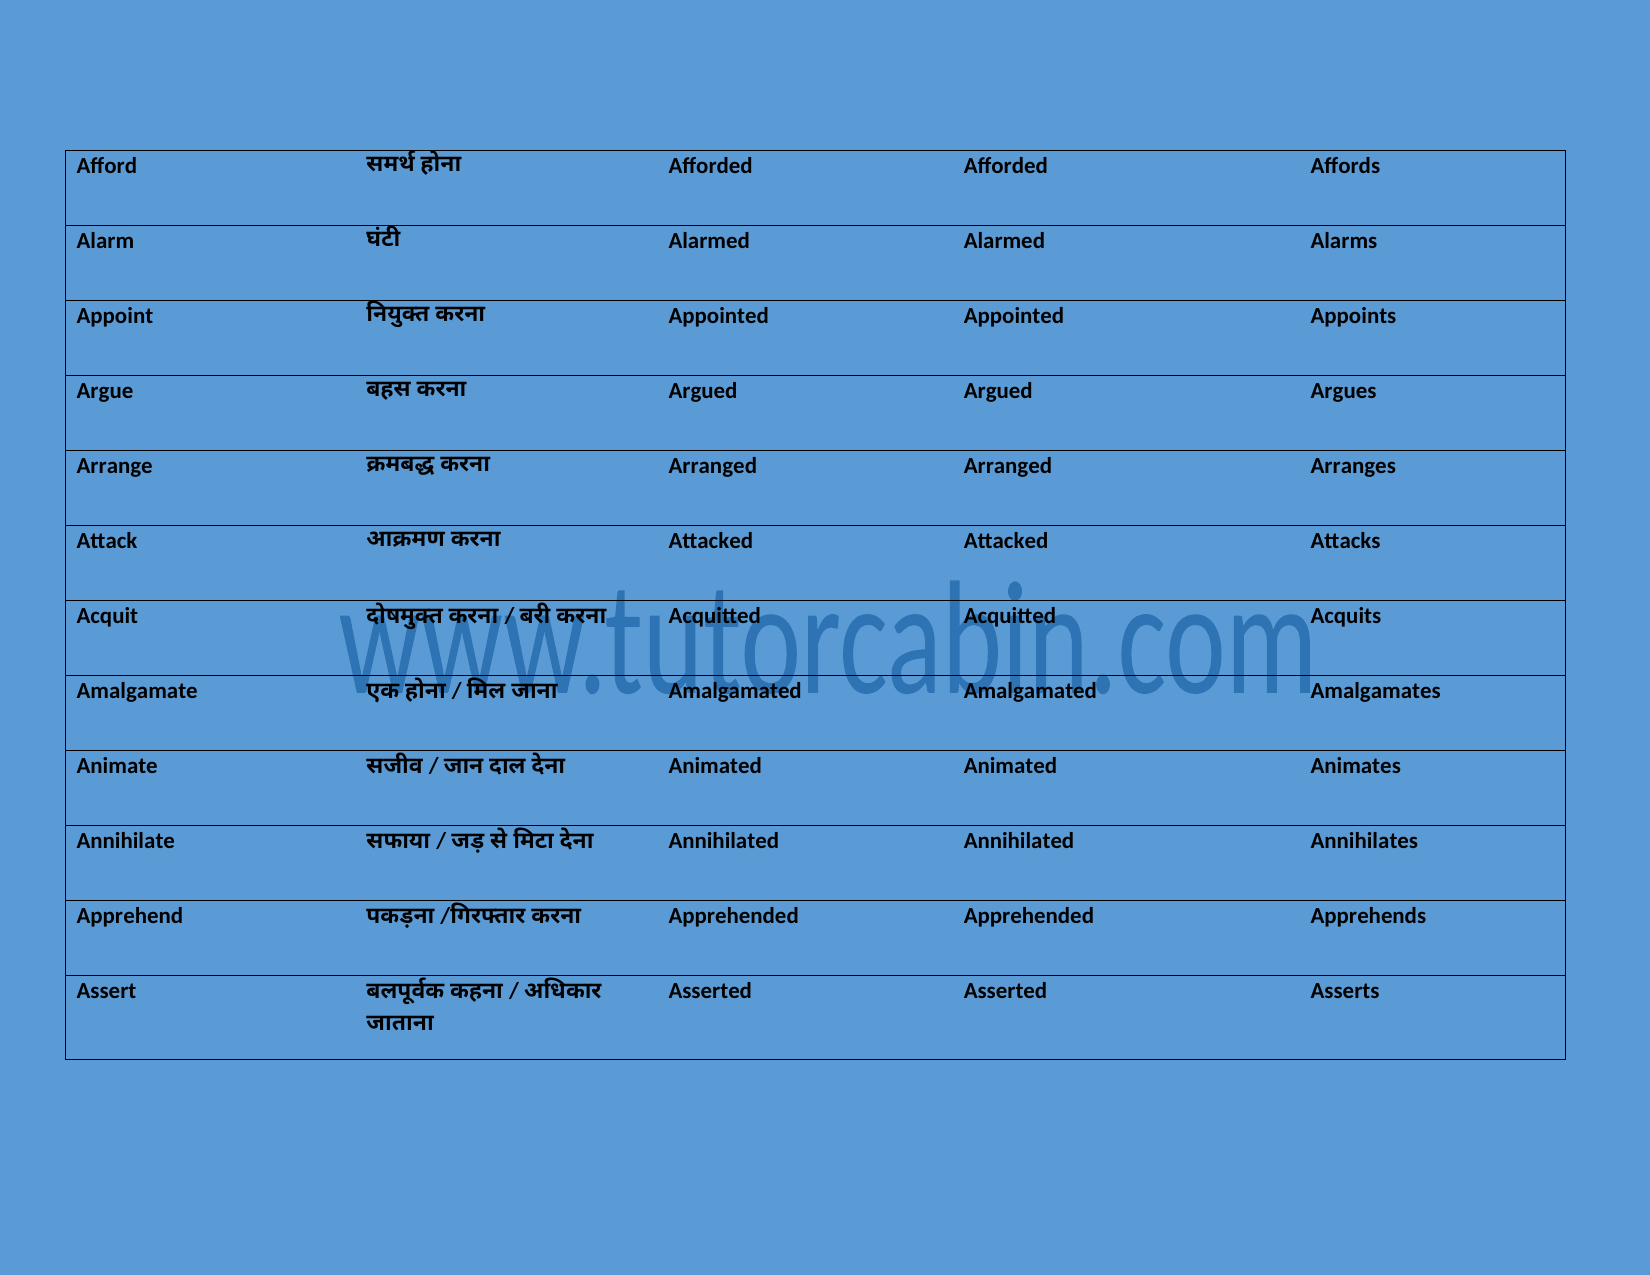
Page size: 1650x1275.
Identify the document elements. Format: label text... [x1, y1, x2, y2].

table_cell Arrange [66, 451, 355, 525]
table_cell Affords [1299, 151, 1565, 225]
table_cell पकड़ना /गिरफ्तार करना [355, 901, 657, 975]
table_cell Attack [66, 526, 355, 600]
table_cell बहस करना [355, 376, 657, 450]
table_cell Apprehended [952, 901, 1299, 975]
table_cell आक्रमण करना [355, 526, 657, 600]
table_cell Annihilated [657, 826, 952, 900]
table_cell Afforded [952, 151, 1299, 225]
table_cell Asserted [952, 976, 1299, 1059]
table_cell Appointed [952, 301, 1299, 375]
table_cell Argued [952, 376, 1299, 450]
table_cell Animated [952, 751, 1299, 825]
table_cell Argue [66, 376, 355, 450]
table_cell Acquit [66, 601, 355, 675]
table_cell Apprehend [66, 901, 355, 975]
table_cell एक होना / मिल जाना [355, 676, 657, 750]
table_cell Apprehended [657, 901, 952, 975]
table_cell Amalgamated [952, 676, 1299, 750]
table_cell Afford [66, 151, 355, 225]
table_cell Alarmed [657, 226, 952, 300]
table_cell Arranges [1299, 451, 1565, 525]
table_cell Apprehends [1299, 901, 1565, 975]
table_cell बलपूर्वक कहना / अधिकार जाताना [355, 976, 657, 1059]
table_cell Acquitted [657, 601, 952, 675]
table_cell सजीव / जान दाल देना [355, 751, 657, 825]
table_cell Animates [1299, 751, 1565, 825]
table_cell Afforded [657, 151, 952, 225]
table_cell दोषमुक्त करना / बरी करना [355, 601, 657, 675]
table_cell सफाया / जड़ से मिटा देना [355, 826, 657, 900]
table_cell Appoint [66, 301, 355, 375]
table_cell Asserted [657, 976, 952, 1059]
table_cell Alarms [1299, 226, 1565, 300]
table_cell Amalgamated [657, 676, 952, 750]
table_cell Appoints [1299, 301, 1565, 375]
table_cell Acquits [1299, 601, 1565, 675]
table_cell नियुक्त करना [355, 301, 657, 375]
table_cell Appointed [657, 301, 952, 375]
table_cell Arranged [657, 451, 952, 525]
table_cell Attacked [657, 526, 952, 600]
table_cell Argued [657, 376, 952, 450]
table_cell Acquitted [952, 601, 1299, 675]
table_cell Attacked [952, 526, 1299, 600]
table_cell Assert [66, 976, 355, 1059]
table_cell Arranged [952, 451, 1299, 525]
table_cell Alarm [66, 226, 355, 300]
table_cell घंटी [355, 226, 657, 300]
table_cell Asserts [1299, 976, 1565, 1059]
table_cell Annihilates [1299, 826, 1565, 900]
table_cell Annihilated [952, 826, 1299, 900]
table_cell Amalgamate [66, 676, 355, 750]
table_cell Annihilate [66, 826, 355, 900]
table_cell क्रमबद्ध करना [355, 451, 657, 525]
table_cell Animated [657, 751, 952, 825]
table_cell Alarmed [952, 226, 1299, 300]
table_cell Argues [1299, 376, 1565, 450]
table_cell Amalgamates [1299, 676, 1565, 750]
table_cell समर्थ होना [355, 151, 657, 225]
table_cell Attacks [1299, 526, 1565, 600]
table_cell Animate [66, 751, 355, 825]
